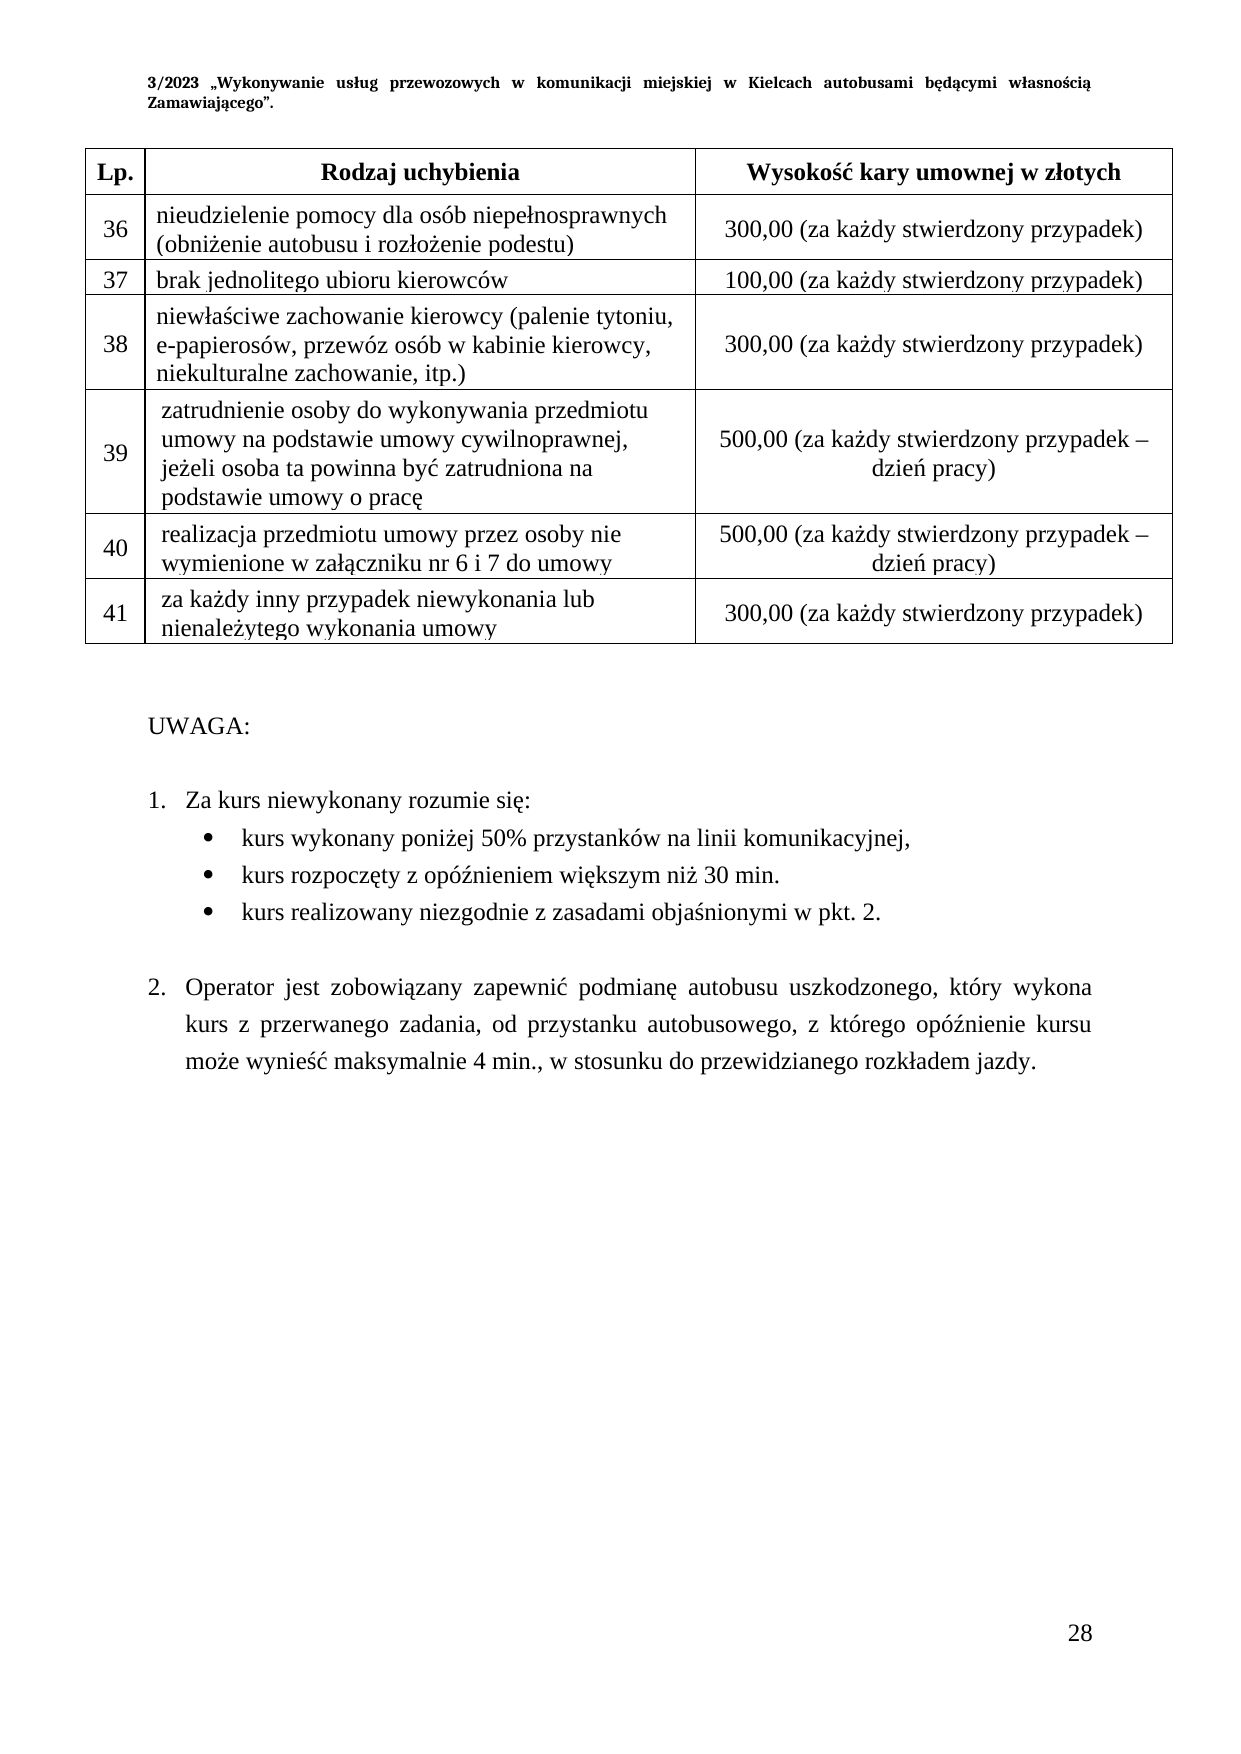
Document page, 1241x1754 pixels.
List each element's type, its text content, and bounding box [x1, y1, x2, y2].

table_cell 36 [86, 195, 144, 259]
table_cell 300,00 (za każdy stwierdzony przypadek) [696, 295, 1172, 388]
table_cell 40 [86, 514, 144, 578]
table_cell 41 [86, 579, 144, 643]
list kurs rozpoczęty z opóźnieniem większym niż 30 min. [204, 860, 1092, 889]
list Za kurs niewykonany rozumie się: [148, 785, 1092, 814]
table_cell zatrudnienie osoby do wykonywania przedmiotu umowy na podstawie umowy cywilnoprawnej, jeżeli osoba ta powinna być zatrudniona na podstawie umowy o pracę [146, 390, 695, 513]
table_cell realizacja przedmiotu umowy przez osoby nie wymienione w załączniku nr 6 i 7 do umowy [146, 514, 695, 578]
table_cell za każdy inny przypadek niewykonania lub nienależytego wykonania umowy [146, 579, 695, 643]
table_header Wysokość kary umownej w złotych [696, 149, 1172, 194]
table_cell niewłaściwe zachowanie kierowcy (palenie tytoniu, e-papierosów, przewóz osób w kabinie kierowcy, niekulturalne zachowanie, itp.) [146, 295, 695, 388]
table_cell brak jednolitego ubioru kierowców [146, 260, 695, 294]
table_cell nieudzielenie pomocy dla osób niepełnosprawnych (obniżenie autobusu i rozłożenie podestu) [146, 195, 695, 259]
table_cell 500,00 (za każdy stwierdzony przypadek – dzień pracy) [696, 390, 1172, 513]
table_header Rodzaj uchybienia [146, 149, 695, 194]
table_cell 100,00 (za każdy stwierdzony przypadek) [696, 260, 1172, 294]
table_cell 300,00 (za każdy stwierdzony przypadek) [696, 579, 1172, 643]
table_header Lp. [86, 149, 144, 194]
table_cell 300,00 (za każdy stwierdzony przypadek) [696, 195, 1172, 259]
list Operator jest zobowiązany zapewnić podmianę autobusu uszkodzonego, który wykona kurs z przerwanego zadania, od przystanku autobusowego, z którego opóźnienie kursu może wynieść maksymalnie 4 min., w stosunku do przewidzianego rozkładem jazdy. [148, 972, 1092, 1075]
table_cell 37 [86, 260, 144, 294]
text UWAGA: [148, 711, 1092, 739]
table_cell 500,00 (za każdy stwierdzony przypadek – dzień pracy) [696, 514, 1172, 578]
table_cell 38 [86, 295, 144, 388]
list kurs realizowany niezgodnie z zasadami objaśnionymi w pkt. 2. [204, 897, 1092, 926]
list kurs wykonany poniżej 50% przystanków na linii komunikacyjnej, [204, 823, 1092, 851]
table_cell 39 [86, 390, 144, 513]
